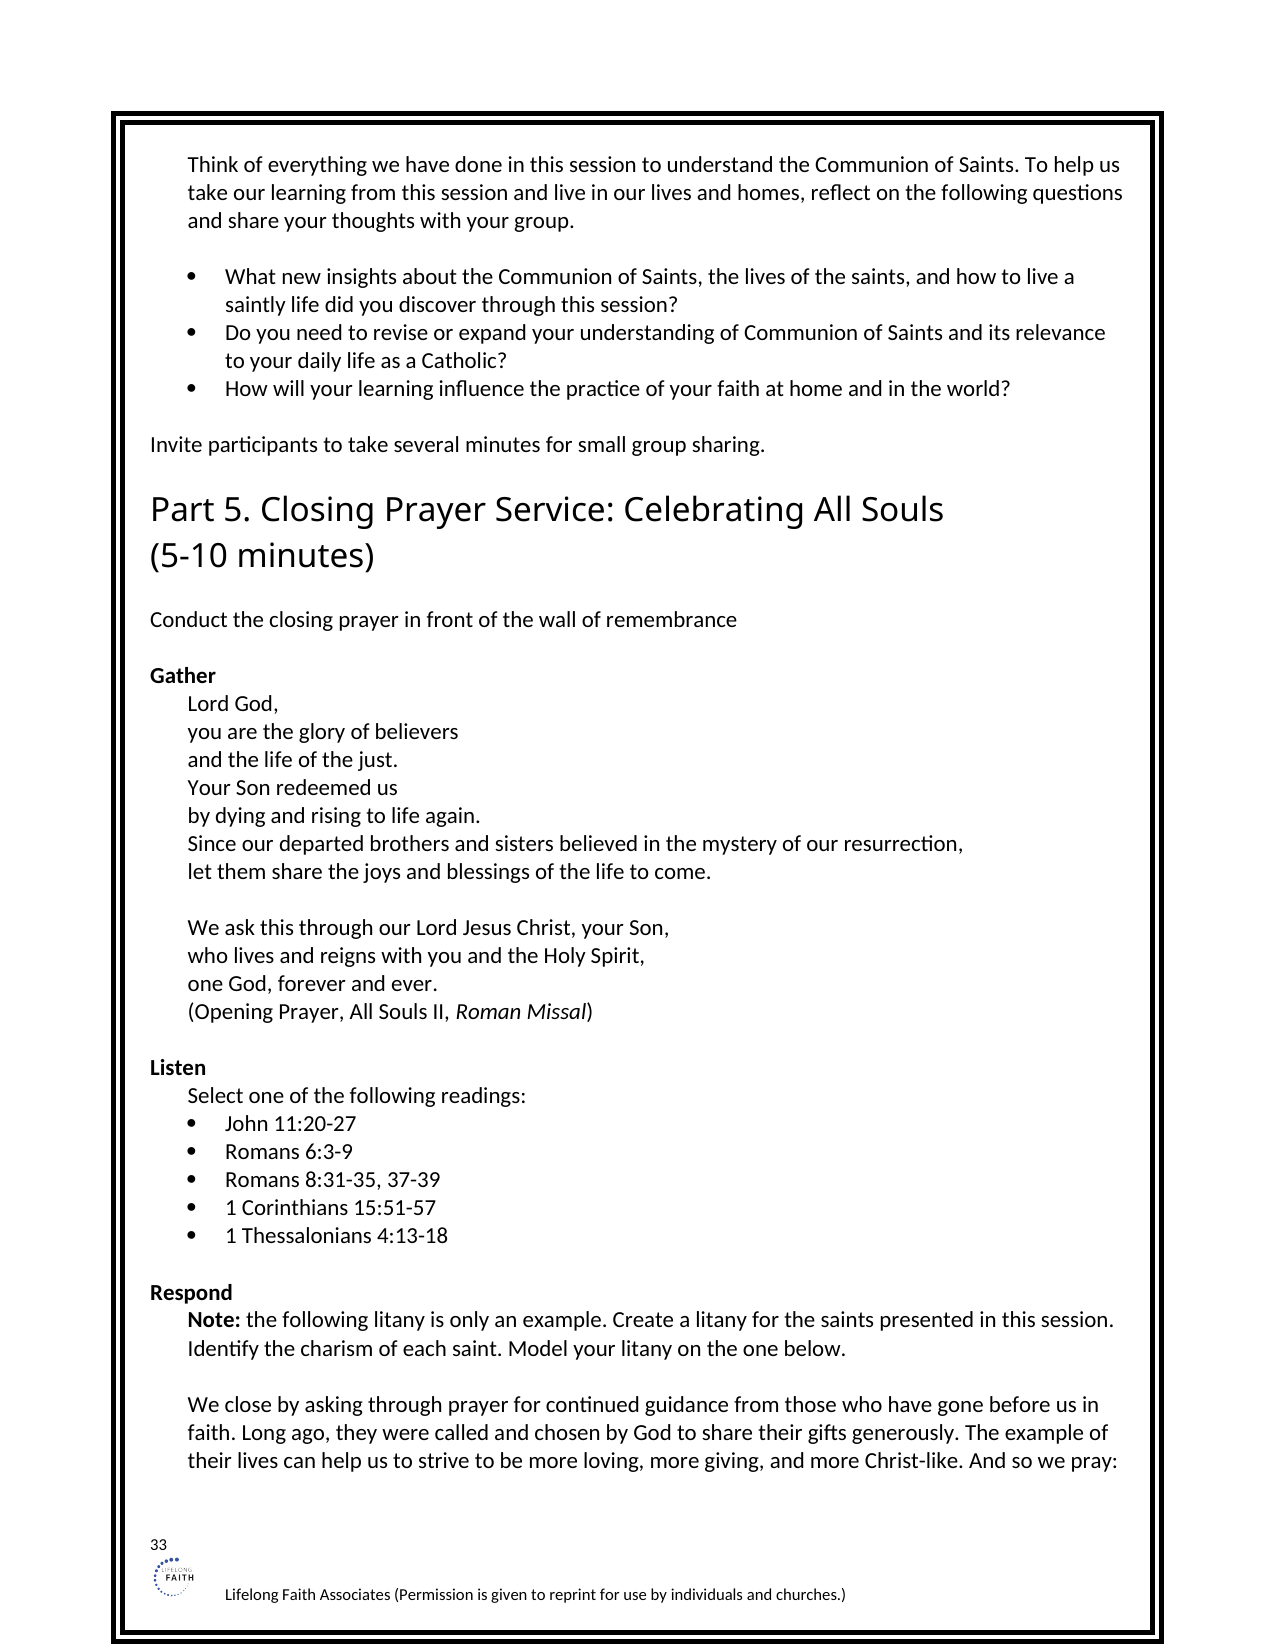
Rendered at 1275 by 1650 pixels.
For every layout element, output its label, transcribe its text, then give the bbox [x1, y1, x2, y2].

list Romans 6:3-9 [187, 1137, 1125, 1166]
text Think of everything we have done in this session to understand the Communion of Saints. To help us take our learning from this session and live in our lives and homes, reflect on the following questions and share your thoughts with your group. [187, 150, 1125, 234]
text one God, forever and ever. [187, 969, 1125, 997]
list How will your learning influence the practice of your faith at home and in the world? [187, 374, 1125, 402]
picture [150, 1554, 197, 1601]
subtitle (5-10 minutes) [150, 532, 1125, 577]
text let them share the joys and blessings of the life to come. [187, 857, 1125, 885]
text Note: the following litany is only an example. Create a litany for the saints presented in this session. Identify the charism of each saint. Model your litany on the one below. [187, 1306, 1125, 1362]
list 1 Corinthians 15:51-57 [187, 1193, 1125, 1222]
text We ask this through our Lord Jesus Christ, your Son, [187, 913, 1125, 941]
list 1 Thessalonians 4:13-18 [187, 1222, 1125, 1249]
list John 11:20-27 [187, 1109, 1125, 1137]
text Since our departed brothers and sisters believed in the mystery of our resurrection, [187, 829, 1125, 857]
text We close by asking through prayer for continued guidance from those who have gone before us in faith. Long ago, they were called and chosen by God to share their gifts generously. The example of their lives can help us to strive to be more loving, more giving, and more Christ-like. And so we pray: [187, 1390, 1125, 1474]
text Your Son redeemed us [187, 773, 1125, 801]
text Invite participants to take several minutes for small group sharing. [150, 430, 1125, 458]
subtitle Part 5. Closing Prayer Service: Celebrating All Souls [150, 486, 1125, 532]
text Listen [150, 1053, 1125, 1081]
text and the life of the just. [187, 745, 1125, 773]
text Respond [150, 1278, 1125, 1306]
text Conduct the closing prayer in front of the wall of remembrance [150, 605, 1125, 633]
text Lord God, [187, 689, 1125, 717]
list Do you need to revise or expand your understanding of Communion of Saints and its relevance to your daily life as a Catholic? [187, 318, 1125, 374]
text Gather [150, 661, 1125, 689]
text Select one of the following readings: [187, 1081, 1125, 1109]
text you are the glory of believers [187, 717, 1125, 745]
text who lives and reigns with you and the Holy Spirit, [187, 941, 1125, 969]
text by dying and rising to life again. [187, 801, 1125, 829]
list Romans 8:31-35, 37-39 [187, 1166, 1125, 1193]
list What new insights about the Communion of Saints, the lives of the saints, and how to live a saintly life did you discover through this session? [187, 262, 1125, 318]
text (Opening Prayer, All Souls II, Roman Missal) [187, 997, 1125, 1025]
